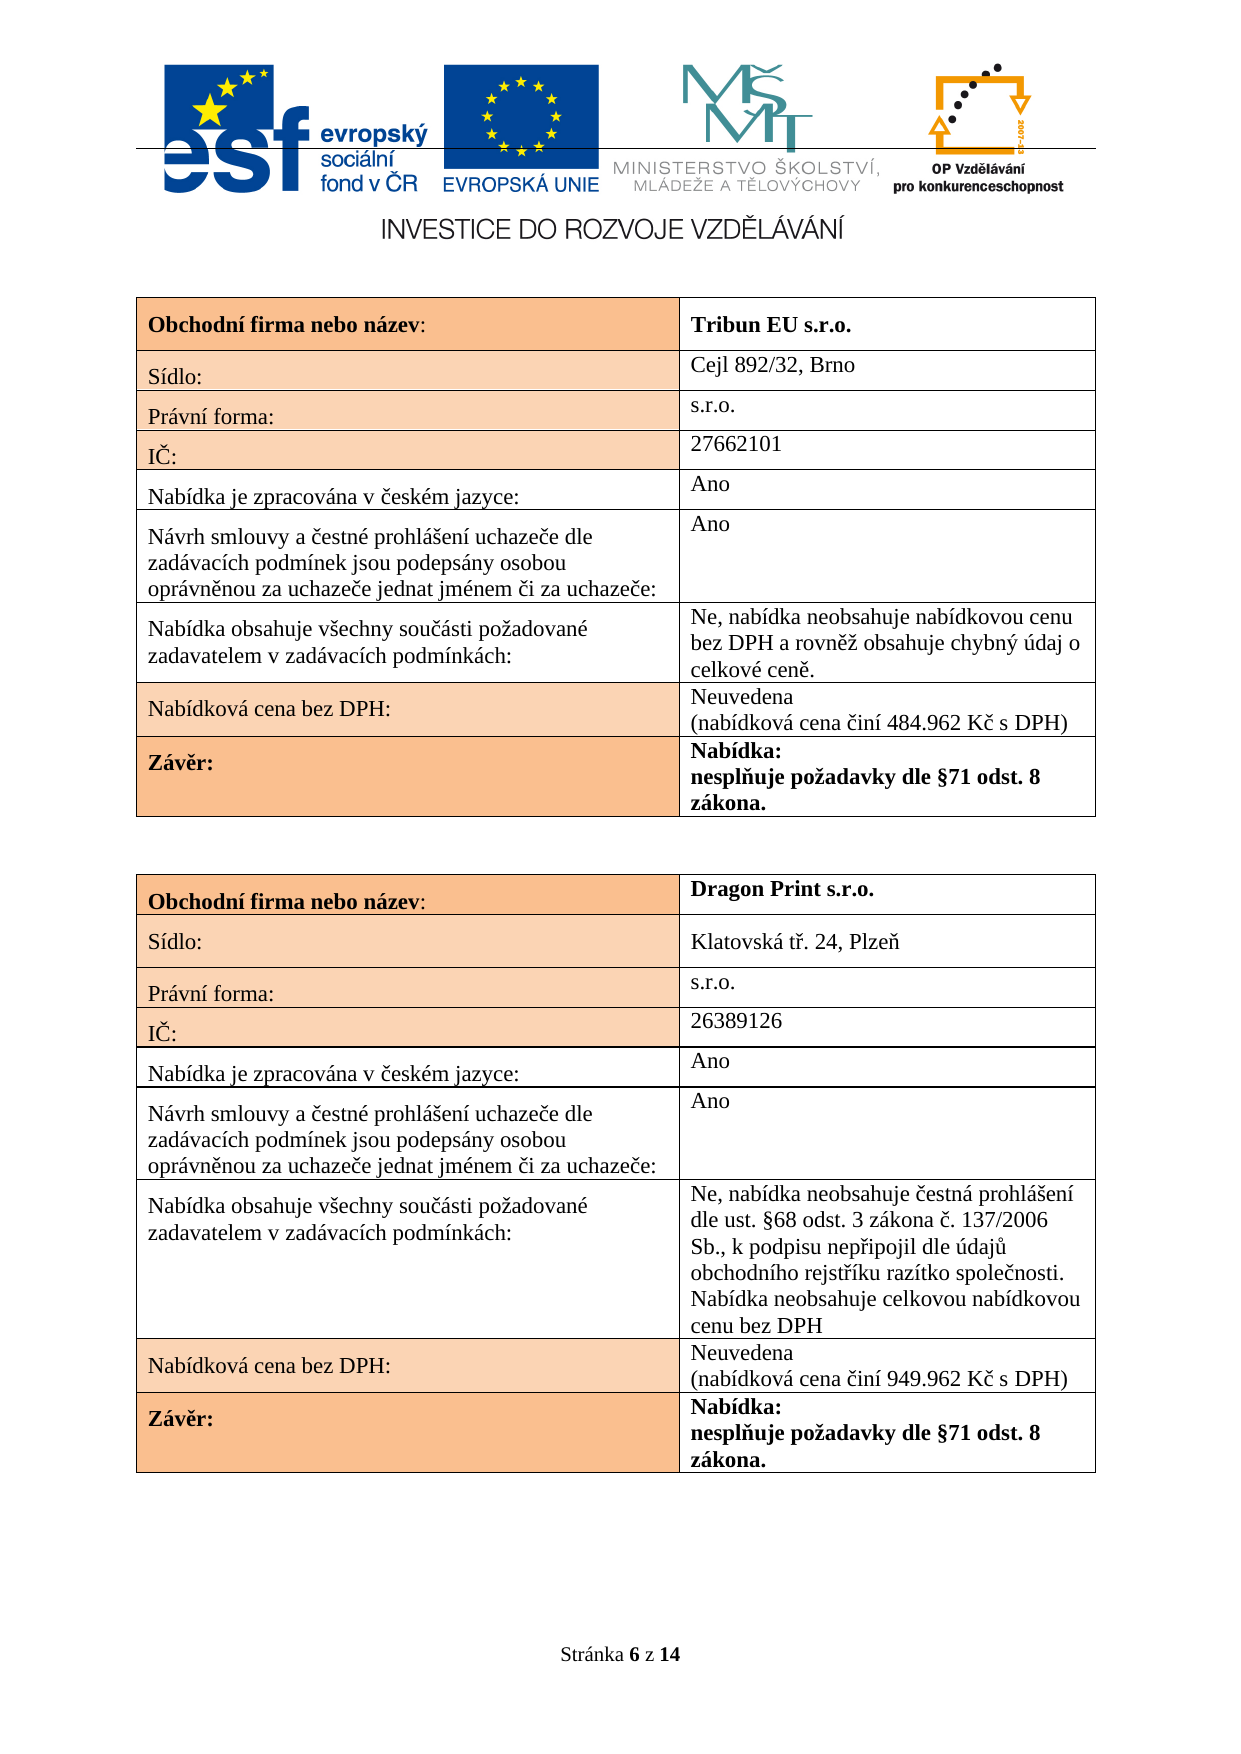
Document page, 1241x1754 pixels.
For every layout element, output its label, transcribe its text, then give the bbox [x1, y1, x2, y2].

table_cell Nabídka obsahuje všechny součásti požadované zadavatelem v zadávacích podmínkách: [137, 603, 679, 682]
table_cell Cejl 892/32, Brno [680, 351, 1095, 389]
table_cell Ano [680, 1048, 1095, 1086]
table_cell Tribun EU s.r.o. [680, 298, 1095, 350]
table_cell IČ: [137, 1008, 679, 1046]
table_cell Nabídka obsahuje všechny součásti požadované zadavatelem v zadávacích podmínkách: [137, 1180, 679, 1338]
table_cell 26389126 [680, 1008, 1095, 1046]
table_cell Ne, nabídka neobsahuje čestná prohlášení dle ust. §68 odst. 3 zákona č. 137/2006 Sb., k podpisu nepřipojil dle údajů obchodního rejstříku razítko společnosti. Nabídka neobsahuje celkovou nabídkovou cenu bez DPH [680, 1180, 1095, 1338]
picture [116, 24, 1125, 271]
table_cell Sídlo: [137, 351, 679, 389]
table_cell Ano [680, 510, 1095, 602]
table_cell Závěr: [137, 737, 679, 816]
table_header Dragon Print s.r.o. [680, 875, 1095, 914]
table_cell Nabídková cena bez DPH: [137, 1339, 679, 1392]
table_cell Klatovská tř. 24, Plzeň [680, 915, 1095, 967]
table_cell Nabídka je zpracována v českém jazyce: [137, 1048, 679, 1086]
table_cell Neuvedena (nabídková cena činí 484.962 Kč s DPH) [680, 683, 1095, 736]
table_cell Závěr: [137, 1393, 679, 1472]
table_cell Nabídková cena bez DPH: [137, 683, 679, 736]
table_cell Ano [680, 1088, 1095, 1179]
table_cell 27662101 [680, 431, 1095, 469]
table_cell Nabídka: nesplňuje požadavky dle §71 odst. 8 zákona. [680, 1393, 1095, 1472]
table_cell Obchodní firma nebo název: [137, 298, 679, 350]
table_cell Návrh smlouvy a čestné prohlášení uchazeče dle zadávacích podmínek jsou podepsány osobou oprávněnou za uchazeče jednat jménem či za uchazeče: [137, 510, 679, 602]
table_cell [136, 149, 1096, 297]
table_cell Ano [680, 470, 1095, 509]
table_cell Nabídka je zpracována v českém jazyce: [137, 470, 679, 509]
table_cell Sídlo: [137, 915, 679, 967]
table_cell s.r.o. [680, 968, 1095, 1007]
table_cell Nabídka: nesplňuje požadavky dle §71 odst. 8 zákona. [680, 737, 1095, 816]
table_cell Návrh smlouvy a čestné prohlášení uchazeče dle zadávacích podmínek jsou podepsány osobou oprávněnou za uchazeče jednat jménem či za uchazeče: [137, 1088, 679, 1179]
table_cell IČ: [137, 431, 679, 469]
table_cell s.r.o. [680, 391, 1095, 429]
table_cell Právní forma: [137, 968, 679, 1007]
table_cell Právní forma: [137, 391, 679, 429]
table_cell Neuvedena (nabídková cena činí 949.962 Kč s DPH) [680, 1339, 1095, 1392]
table_header Obchodní firma nebo název: [137, 875, 679, 914]
table_cell Ne, nabídka neobsahuje nabídkovou cenu bez DPH a rovněž obsahuje chybný údaj o celkové ceně. [680, 603, 1095, 682]
